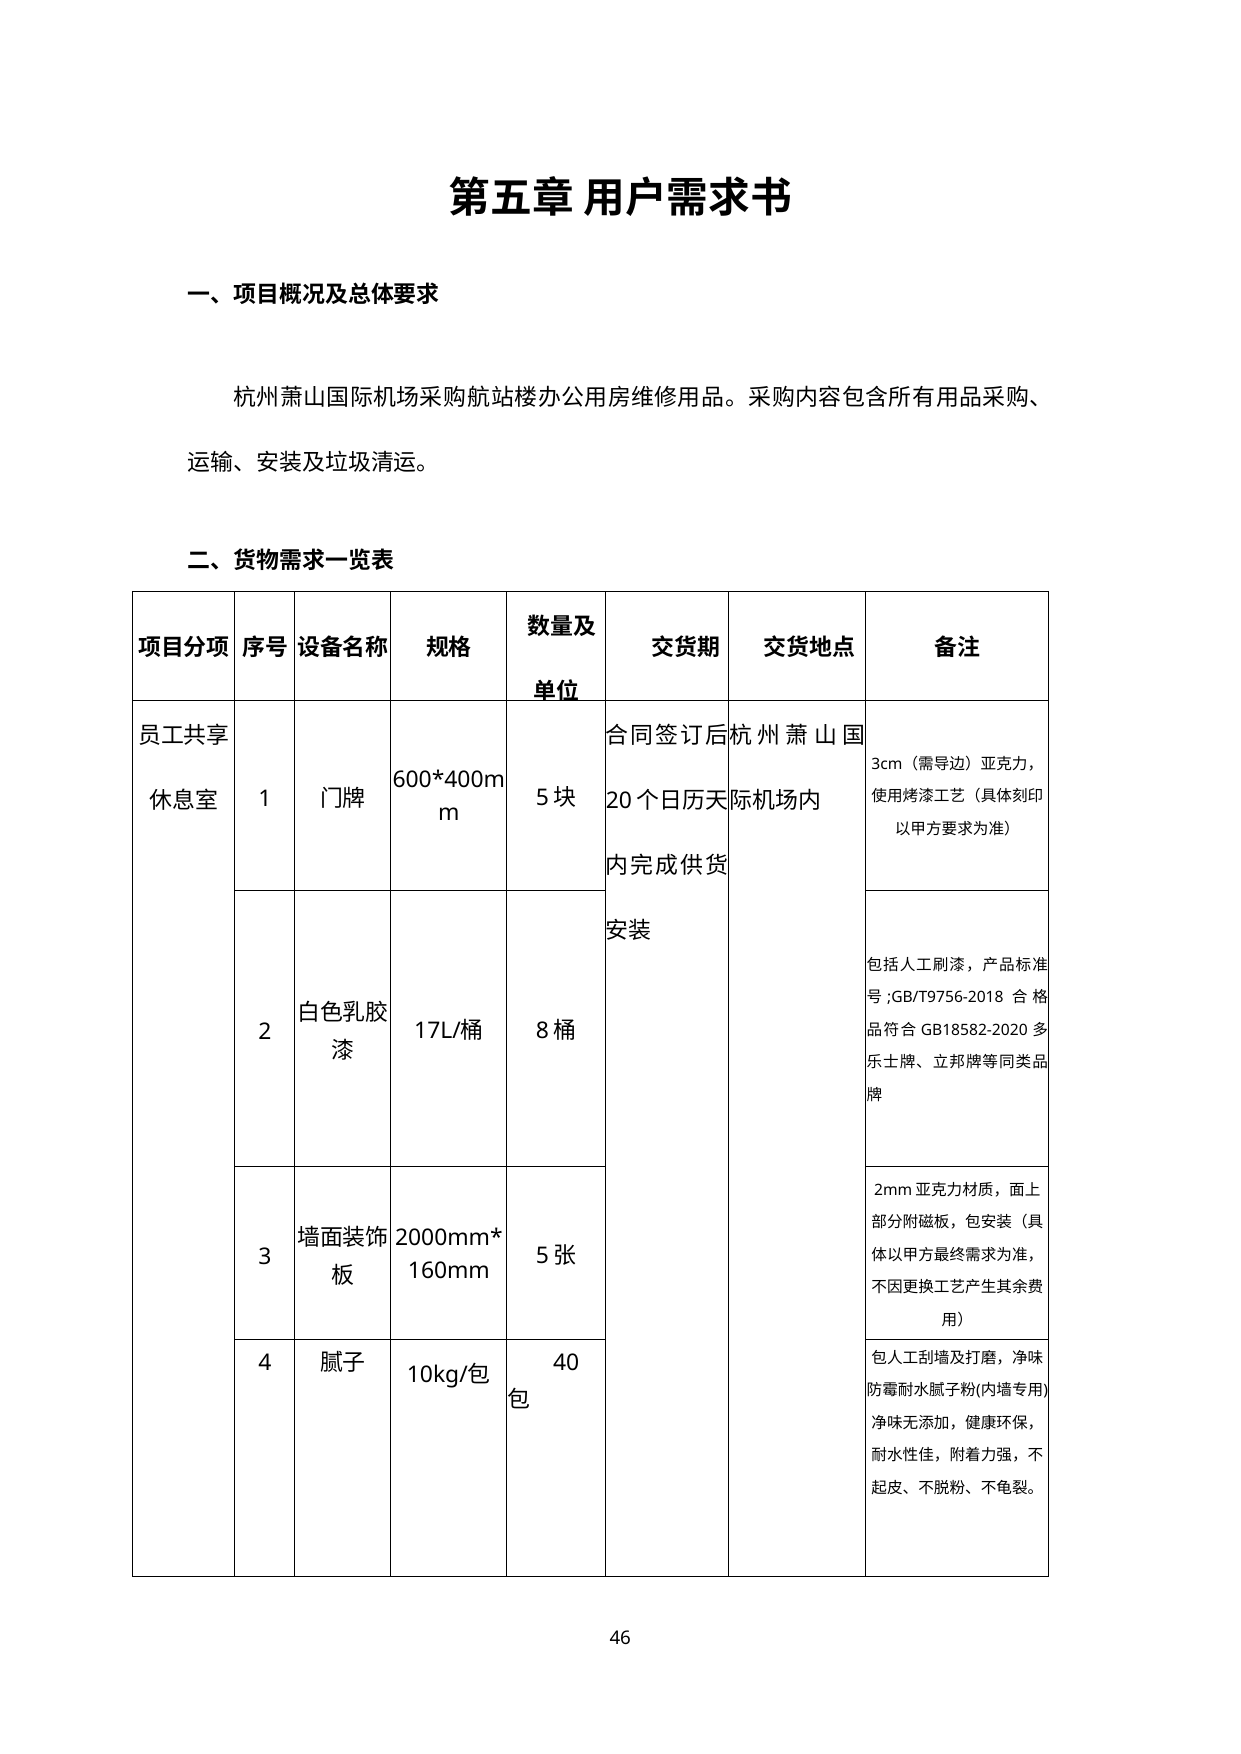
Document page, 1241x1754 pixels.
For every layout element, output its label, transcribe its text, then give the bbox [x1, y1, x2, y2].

table_cell 白色乳胶漆 [295, 891, 390, 1166]
table_cell 门牌 [295, 701, 390, 889]
text 杭州萧山国际机场采购航站楼办公用房维修用品。采购内容包含所有用品采购、运输、安装及垃圾清运。 [187, 363, 1053, 493]
table_cell 10kg/包 [391, 1340, 506, 1576]
table_cell 4 [235, 1340, 294, 1576]
table_cell 5块 [507, 701, 605, 889]
table_cell 8桶 [507, 891, 605, 1166]
list 二、货物需求一览表 [187, 526, 1053, 591]
table_header 设备名称 [295, 592, 390, 699]
table_cell 1 [235, 701, 294, 889]
table_cell 2mm亚克力材质，面上部分附磁板，包安装（具体以甲方最终需求为准，不因更换工艺产生其余费用） [866, 1167, 1048, 1339]
table_cell 包人工刮墙及打磨，净味防霉耐水腻子粉(内墙专用)净味无添加，健康环保， 耐水性佳，附着力强，不起皮、不脱粉、不龟裂。 [866, 1340, 1048, 1576]
table_cell 2 [235, 891, 294, 1166]
table_cell 墙面装饰板 [295, 1167, 390, 1339]
table_cell 2000mm*160mm [391, 1167, 506, 1339]
table_cell 17L/桶 [391, 891, 506, 1166]
table_header 规格 [391, 592, 506, 699]
table_cell 600*400mm [391, 701, 506, 889]
table_cell 3 [235, 1167, 294, 1339]
table_cell 杭州萧山国际机场内 [729, 701, 865, 1576]
table_header 项目分项 [133, 592, 234, 699]
table_header 交货期 [606, 592, 728, 699]
table_header 序号 [235, 592, 294, 699]
text 第五章 用户需求书 [187, 162, 1053, 227]
list 一、项目概况及总体要求 [187, 259, 1053, 324]
table_header 备注 [866, 592, 1048, 699]
table_cell 3cm（需导边）亚克力，使用烤漆工艺（具体刻印以甲方要求为准） [866, 701, 1048, 889]
table_header 数量及单位 [507, 592, 605, 699]
table_cell 40包 [507, 1340, 605, 1576]
table_cell 合同签订后20个日历天内完成供货安装 [606, 701, 728, 1576]
table_cell 5张 [507, 1167, 605, 1339]
table_cell 腻子 [295, 1340, 390, 1576]
table_cell 员工共享休息室 [133, 701, 234, 1576]
table_header 交货地点 [729, 592, 865, 699]
table_cell 包括人工刷漆，产品标准号;GB/T9756-2018合格品符合GB18582-2020多乐士牌、立邦牌等同类品牌 [866, 891, 1048, 1166]
